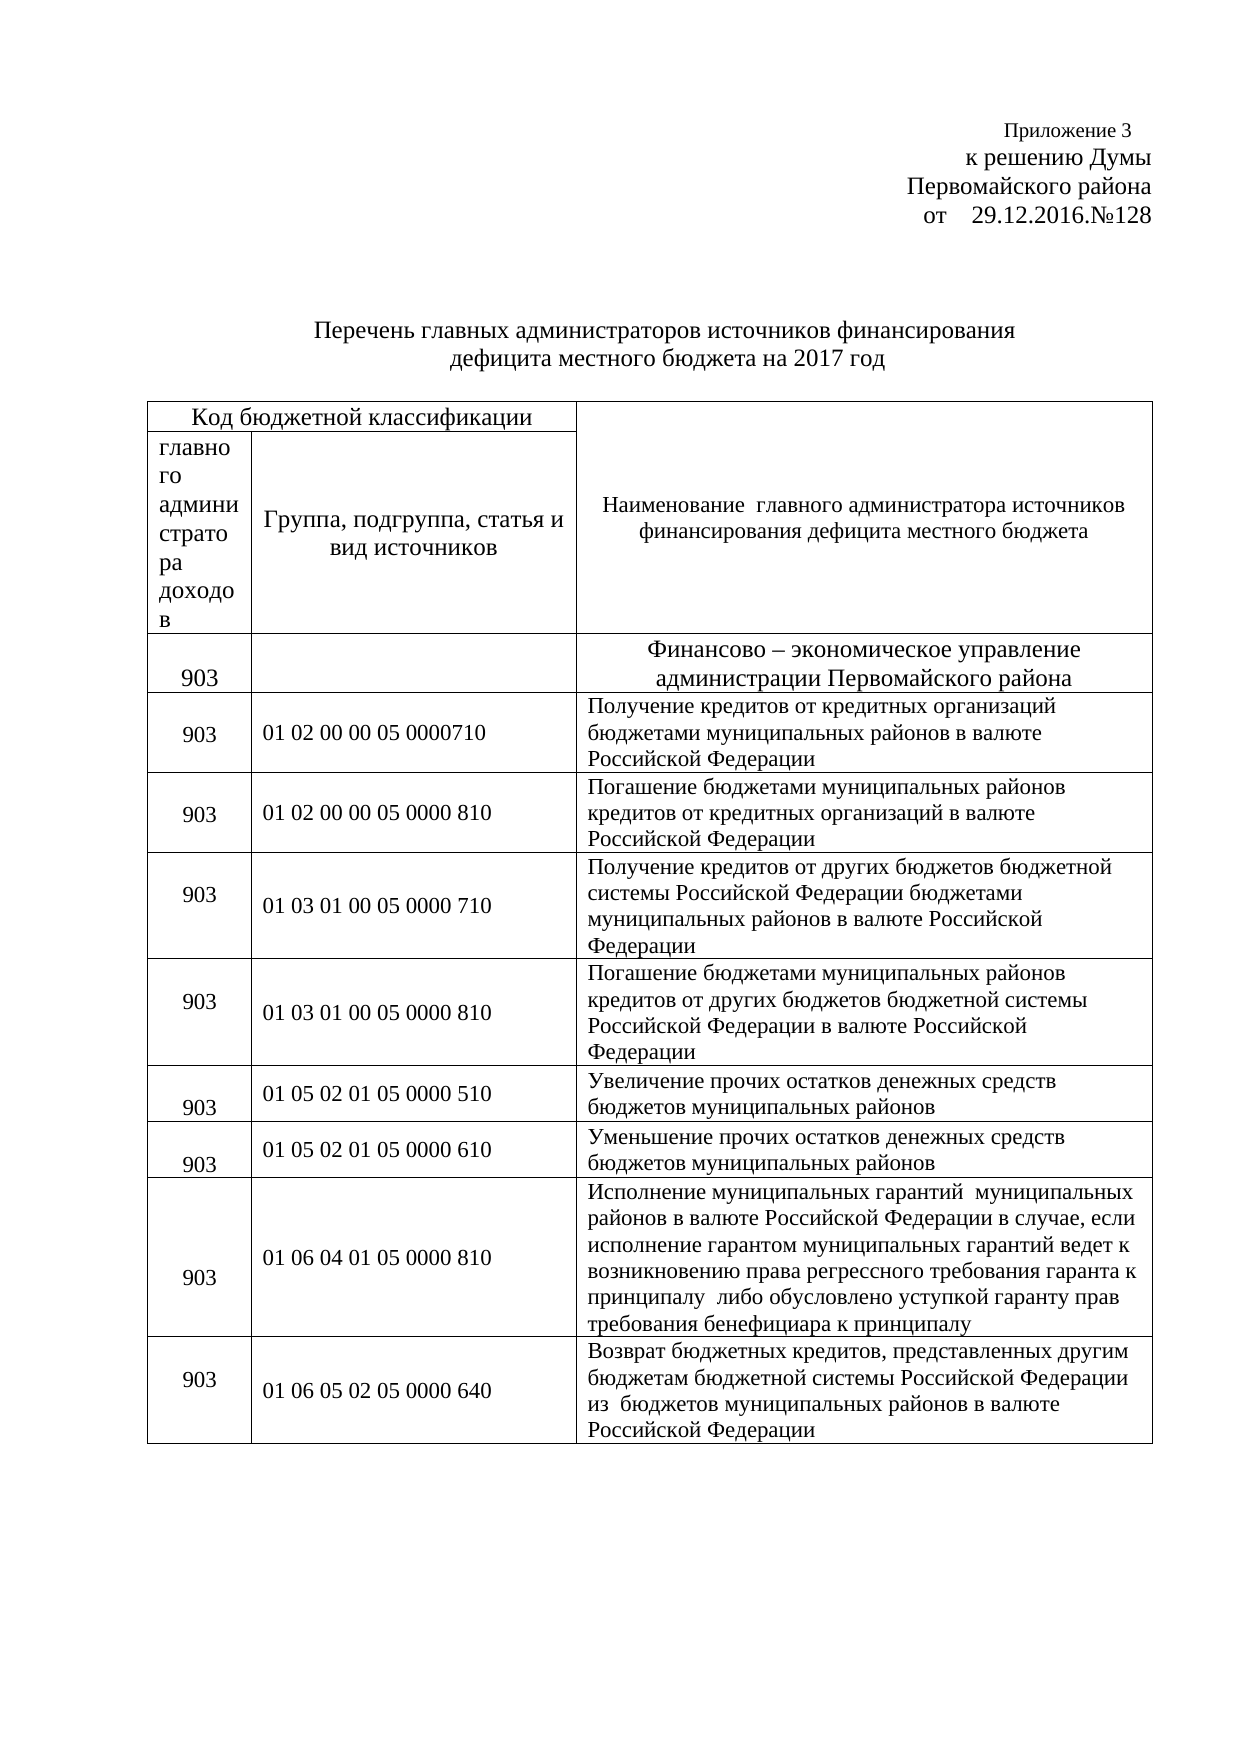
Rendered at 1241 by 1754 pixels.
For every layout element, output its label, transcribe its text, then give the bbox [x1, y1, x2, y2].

table_cell [252, 634, 576, 692]
table_cell Получение кредитов от других бюджетов бюджетной системы Российской Федерации бюджетами муниципальных районов в валюте Российской Федерации [577, 853, 1152, 958]
text Перечень главных администраторов источников финансирования [177, 315, 1152, 343]
table_cell 903 [148, 634, 251, 692]
table_cell Группа, подгруппа, статья и вид источников [252, 432, 576, 633]
table_cell 01 02 00 00 05 0000710 [252, 693, 576, 772]
table_header Наименование главного администратора источников финансирования дефицита местного бюджета [577, 402, 1152, 633]
table_cell 903 [148, 1337, 251, 1443]
table_cell 903 [148, 693, 251, 772]
table_cell 01 06 04 01 05 0000 810 [252, 1178, 576, 1336]
table_header Код бюджетной классификации [148, 402, 576, 431]
table_cell Уменьшение прочих остатков денежных средств бюджетов муниципальных районов [577, 1122, 1152, 1177]
table_cell 01 05 02 01 05 0000 610 [252, 1122, 576, 1177]
table_cell Увеличение прочих остатков денежных средств бюджетов муниципальных районов [577, 1066, 1152, 1121]
table_cell Исполнение муниципальных гарантий муниципальных районов в валюте Российской Федерации в случае, если исполнение гарантом муниципальных гарантий ведет к возникновению права регрессного требования гаранта к принципалу либо обусловлено уступкой гаранту прав требования бенефициара к принципалу [577, 1178, 1152, 1336]
table_cell Возврат бюджетных кредитов, представленных другим бюджетам бюджетной системы Российской Федерации из бюджетов муниципальных районов в валюте Российской Федерации [577, 1337, 1152, 1443]
table_cell 903 [148, 1178, 251, 1336]
table_cell 01 02 00 00 05 0000 810 [252, 773, 576, 852]
table_cell 01 03 01 00 05 0000 810 [252, 959, 576, 1065]
table_cell 01 06 05 02 05 0000 640 [252, 1337, 576, 1443]
table_cell 903 [148, 1066, 251, 1121]
table_cell Погашение бюджетами муниципальных районов кредитов от кредитных организаций в валюте Российской Федерации [577, 773, 1152, 852]
table_cell 903 [148, 853, 251, 958]
table_cell 01 03 01 00 05 0000 710 [252, 853, 576, 958]
text от 29.12.2016.№128 [177, 200, 1152, 228]
text Первомайского района [177, 171, 1152, 200]
table_cell 903 [148, 959, 251, 1065]
subtitle Приложение 3 [177, 118, 1152, 142]
table_cell 903 [148, 1122, 251, 1177]
table_cell 903 [148, 773, 251, 852]
table_cell Погашение бюджетами муниципальных районов кредитов от других бюджетов бюджетной системы Российской Федерации в валюте Российской Федерации [577, 959, 1152, 1065]
text к решению Думы [177, 142, 1152, 171]
table_cell Финансово – экономическое управление администрации Первомайского района [577, 634, 1152, 692]
table_cell главного администратора доходов [148, 432, 251, 633]
text дефицита местного бюджета на 2017 год [177, 343, 1152, 372]
table_cell Получение кредитов от кредитных организаций бюджетами муниципальных районов в валюте Российской Федерации [577, 693, 1152, 772]
table_cell 01 05 02 01 05 0000 510 [252, 1066, 576, 1121]
